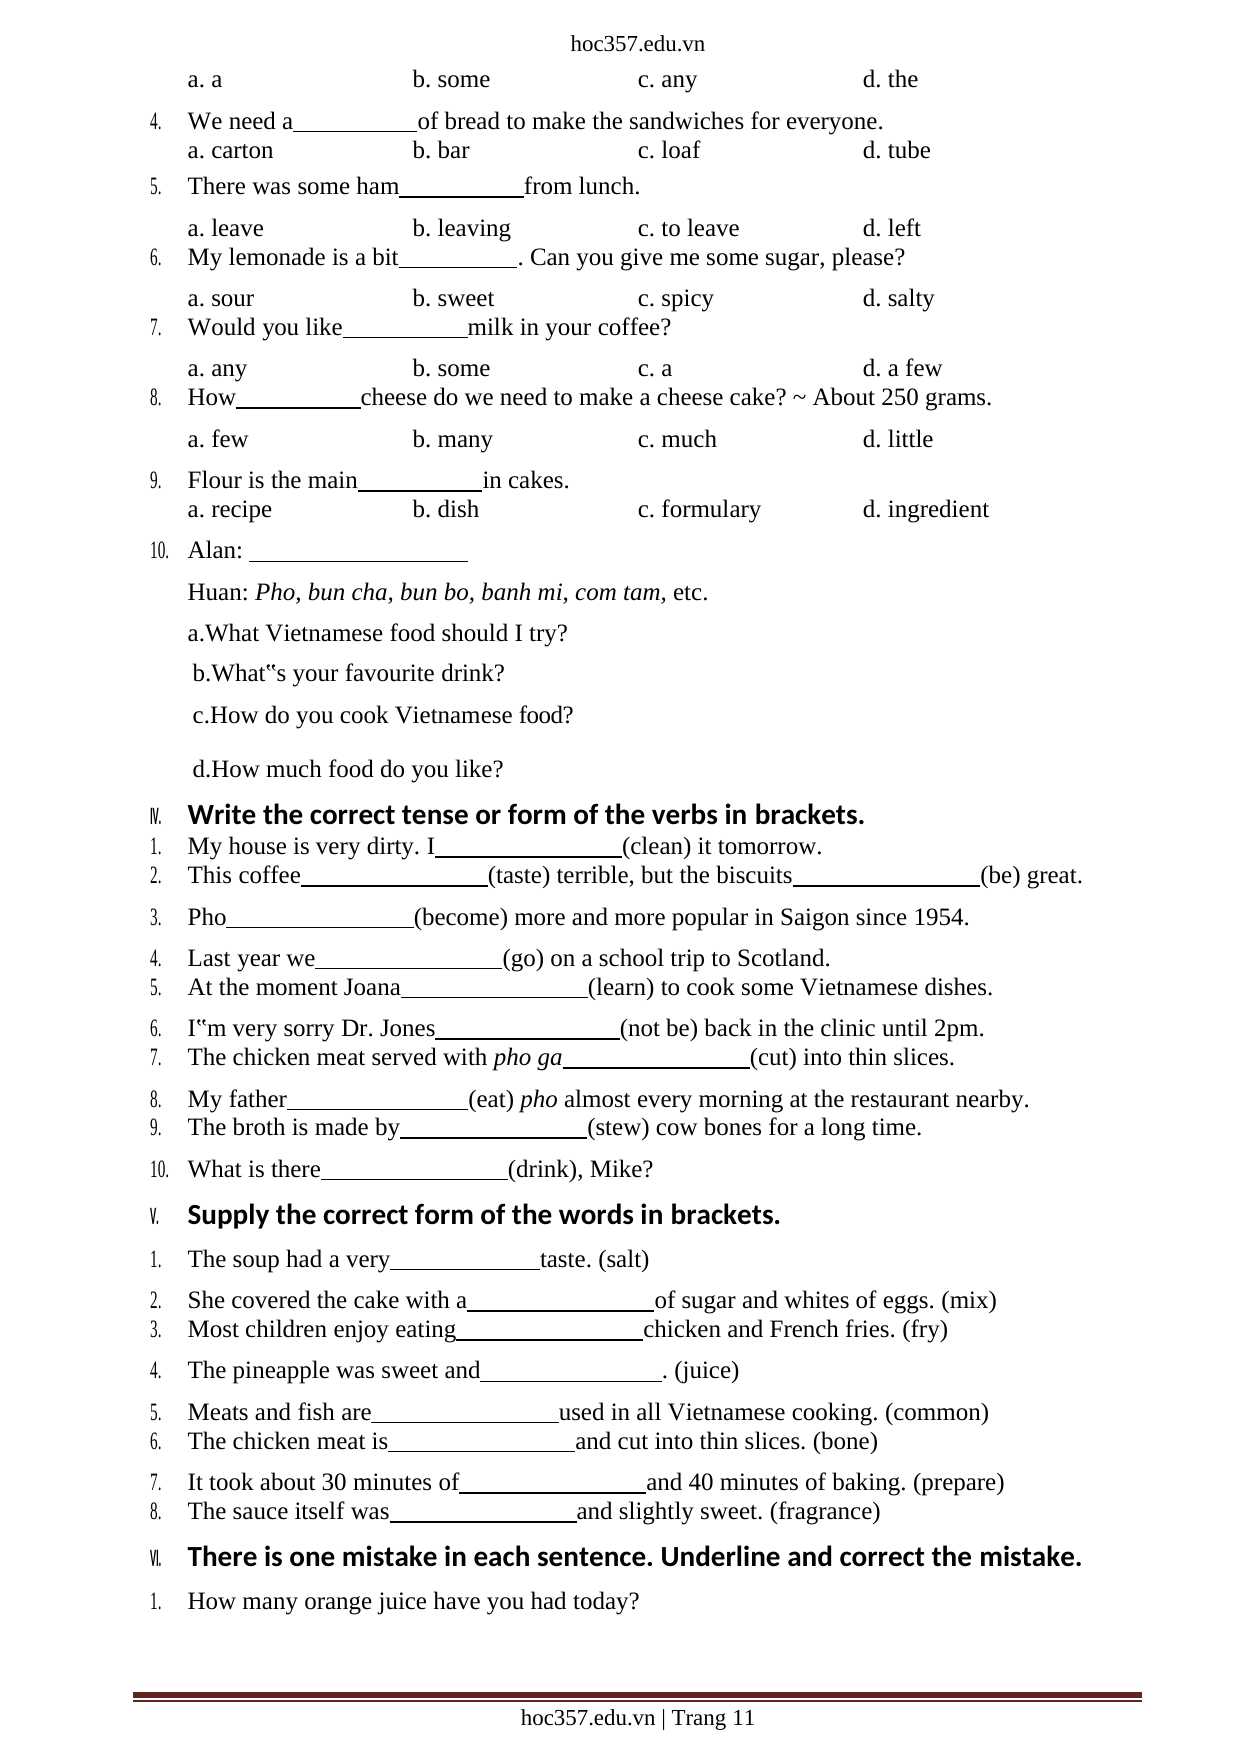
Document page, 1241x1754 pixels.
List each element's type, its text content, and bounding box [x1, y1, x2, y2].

text 5. At the moment Joana (learn) to cook some Vietnamese dishes. [150, 972, 1142, 1001]
text a. sour b. sweet c. spicy d. salty [187, 283, 1142, 312]
text a. few b. many c. much d. little [187, 424, 1142, 452]
text 10. Alan: [150, 536, 1142, 564]
text 2. She covered the cake with a of sugar and whites of eggs. (mix) [150, 1285, 1142, 1314]
text a. carton b. bar c. loaf d. tube [187, 135, 1142, 163]
text a. leave b. leaving c. to leave d. left [187, 213, 1142, 242]
text 7. Would you like milk in your coffee? [150, 312, 1142, 341]
text 3. Pho (become) more and more popular in Saigon since 1954. [150, 902, 1142, 930]
text 8. How cheese do we need to make a cheese cake? ~ About 250 grams. [150, 382, 1142, 411]
text 5. Meats and fish are used in all Vietnamese cooking. (common) [150, 1397, 1142, 1426]
text 6. My lemonade is a bit . Can you give me some sugar, please? [150, 242, 1142, 270]
text 6. The chicken meat is and cut into thin slices. (bone) [150, 1426, 1142, 1454]
text Huan: Pho, bun cha, bun bo, banh mi, com tam, etc. a.What Vietnamese food should I try? [187, 577, 710, 647]
text 3. Most children enjoy eating chicken and French fries. (fry) [150, 1314, 1142, 1343]
text 4. The pineapple was sweet and . (juice) [150, 1356, 1142, 1384]
text d.How much food do you like? [192, 754, 600, 783]
text 6. I‟m very sorry Dr. Jones (not be) back in the clinic until 2pm. [150, 1013, 1142, 1042]
subtitle IV. Write the correct tense or form of the verbs in brackets. [150, 796, 1142, 831]
text 1. The soup had a very taste. (salt) [150, 1244, 1142, 1273]
text 5. There was some ham from lunch. [150, 171, 1142, 200]
text b.What‟s your favourite drink? [192, 659, 1142, 688]
text 8. The sauce itself was and slightly sweet. (fragrance) [150, 1496, 1142, 1525]
text 4. We need a of bread to make the sandwiches for everyone. [150, 106, 1142, 135]
text 2. This coffee (taste) terrible, but the biscuits (be) great. [150, 860, 1142, 889]
text a. any b. some c. a d. a few [187, 353, 1142, 382]
text 8. My father (eat) pho almost every morning at the restaurant nearby. [150, 1084, 1142, 1112]
text 10. What is there (drink), Mike? [150, 1154, 1142, 1183]
subtitle VI. There is one mistake in each sentence. Underline and correct the mistake. [150, 1538, 1142, 1574]
text c.How do you cook Vietnamese food? [192, 700, 600, 729]
text 9. The broth is made by (stew) cow bones for a long time. [150, 1112, 1142, 1141]
text 4. Last year we (go) on a school trip to Scotland. [150, 943, 1142, 972]
subtitle V. Supply the correct form of the words in brackets. [150, 1196, 1142, 1232]
text a. recipe b. dish c. formulary d. ingredient [187, 494, 1142, 523]
text 1. My house is very dirty. I (clean) it tomorrow. [150, 831, 1142, 860]
text 1. How many orange juice have you had today? [150, 1586, 1142, 1615]
text 7. The chicken meat served with pho ga (cut) into thin slices. [150, 1042, 1142, 1071]
text 9. Flour is the main in cakes. [150, 465, 1142, 494]
text 7. It took about 30 minutes of and 40 minutes of baking. (prepare) [150, 1467, 1142, 1496]
text a. a b. some c. any d. the [187, 64, 1142, 93]
